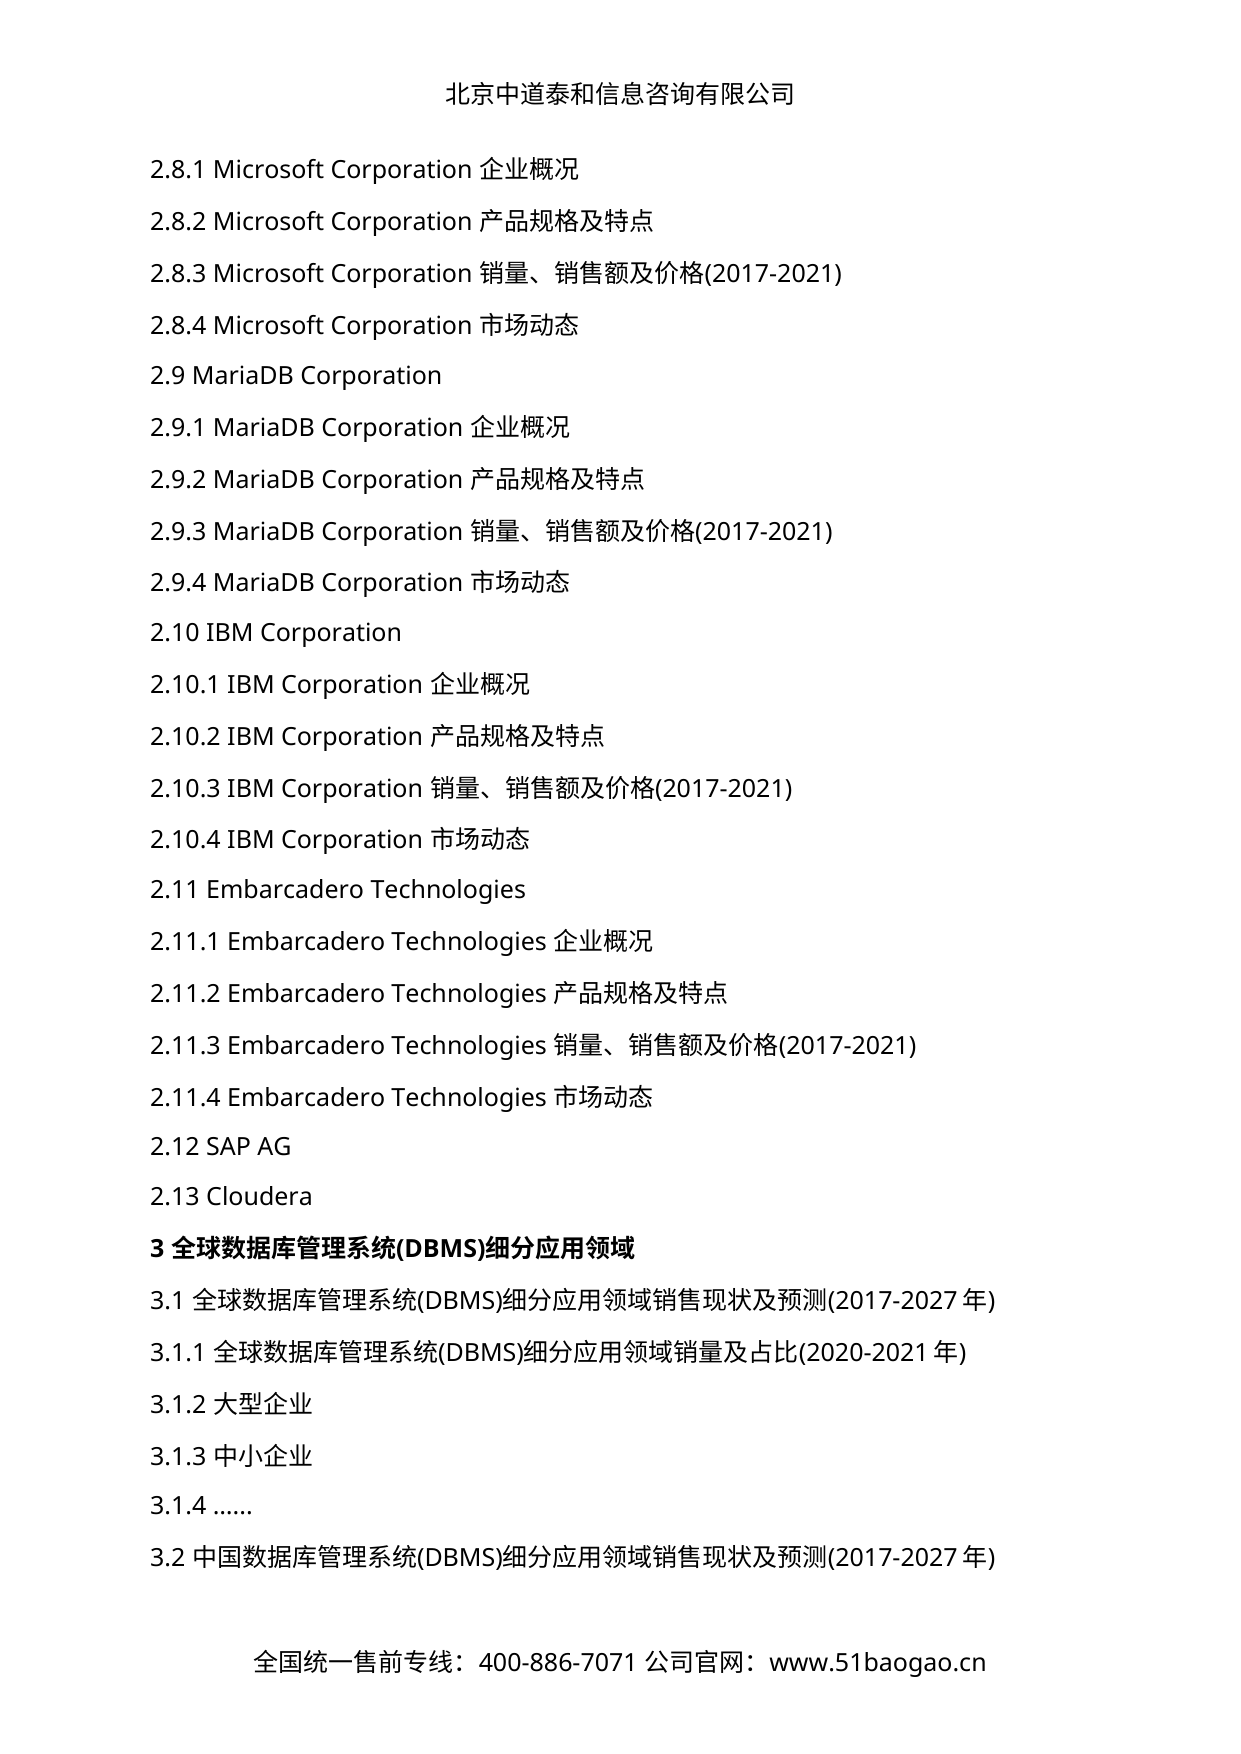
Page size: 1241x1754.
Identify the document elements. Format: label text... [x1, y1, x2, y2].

text 3.1.2 大型企业 [150, 1384, 1090, 1420]
text 2.10.2 IBM Corporation 产品规格及特点 [150, 716, 1090, 752]
text 2.10.4 IBM Corporation 市场动态 [150, 820, 1090, 856]
text 2.8.3 Microsoft Corporation 销量、销售额及价格(2017-2021) [150, 254, 1090, 290]
text 3.1.1 全球数据库管理系统(DBMS)细分应用领域销量及占比(2020-2021年) [150, 1332, 1090, 1368]
text 2.9.2 MariaDB Corporation 产品规格及特点 [150, 459, 1090, 495]
text 3.1 全球数据库管理系统(DBMS)细分应用领域销售现状及预测(2017-2027年) [150, 1280, 1090, 1317]
text 2.9.4 MariaDB Corporation 市场动态 [150, 563, 1090, 599]
text 2.10.3 IBM Corporation 销量、销售额及价格(2017-2021) [150, 768, 1090, 804]
text 3 全球数据库管理系统(DBMS)细分应用领域 [150, 1228, 1090, 1265]
text 3.2 中国数据库管理系统(DBMS)细分应用领域销售现状及预测(2017-2027年) [150, 1537, 1090, 1574]
text 3.1.3 中小企业 [150, 1436, 1090, 1472]
text 2.13 Cloudera [150, 1179, 1090, 1213]
text 2.12 SAP AG [150, 1129, 1090, 1163]
text 2.9.3 MariaDB Corporation 销量、销售额及价格(2017-2021) [150, 511, 1090, 547]
text 2.11.1 Embarcadero Technologies 企业概况 [150, 922, 1090, 958]
text 2.11.4 Embarcadero Technologies 市场动态 [150, 1077, 1090, 1113]
text 2.8.1 Microsoft Corporation 企业概况 [150, 150, 1090, 186]
text 2.9 MariaDB Corporation [150, 357, 1090, 392]
text 2.9.1 MariaDB Corporation 企业概况 [150, 407, 1090, 443]
text 2.10 IBM Corporation [150, 615, 1090, 649]
text 2.11.3 Embarcadero Technologies 销量、销售额及价格(2017-2021) [150, 1025, 1090, 1062]
text 2.11 Embarcadero Technologies [150, 872, 1090, 906]
text 2.8.4 Microsoft Corporation 市场动态 [150, 306, 1090, 342]
text 2.8.2 Microsoft Corporation 产品规格及特点 [150, 202, 1090, 238]
text 2.11.2 Embarcadero Technologies 产品规格及特点 [150, 973, 1090, 1010]
text 3.1.4 …... [150, 1488, 1090, 1522]
text 2.10.1 IBM Corporation 企业概况 [150, 664, 1090, 701]
